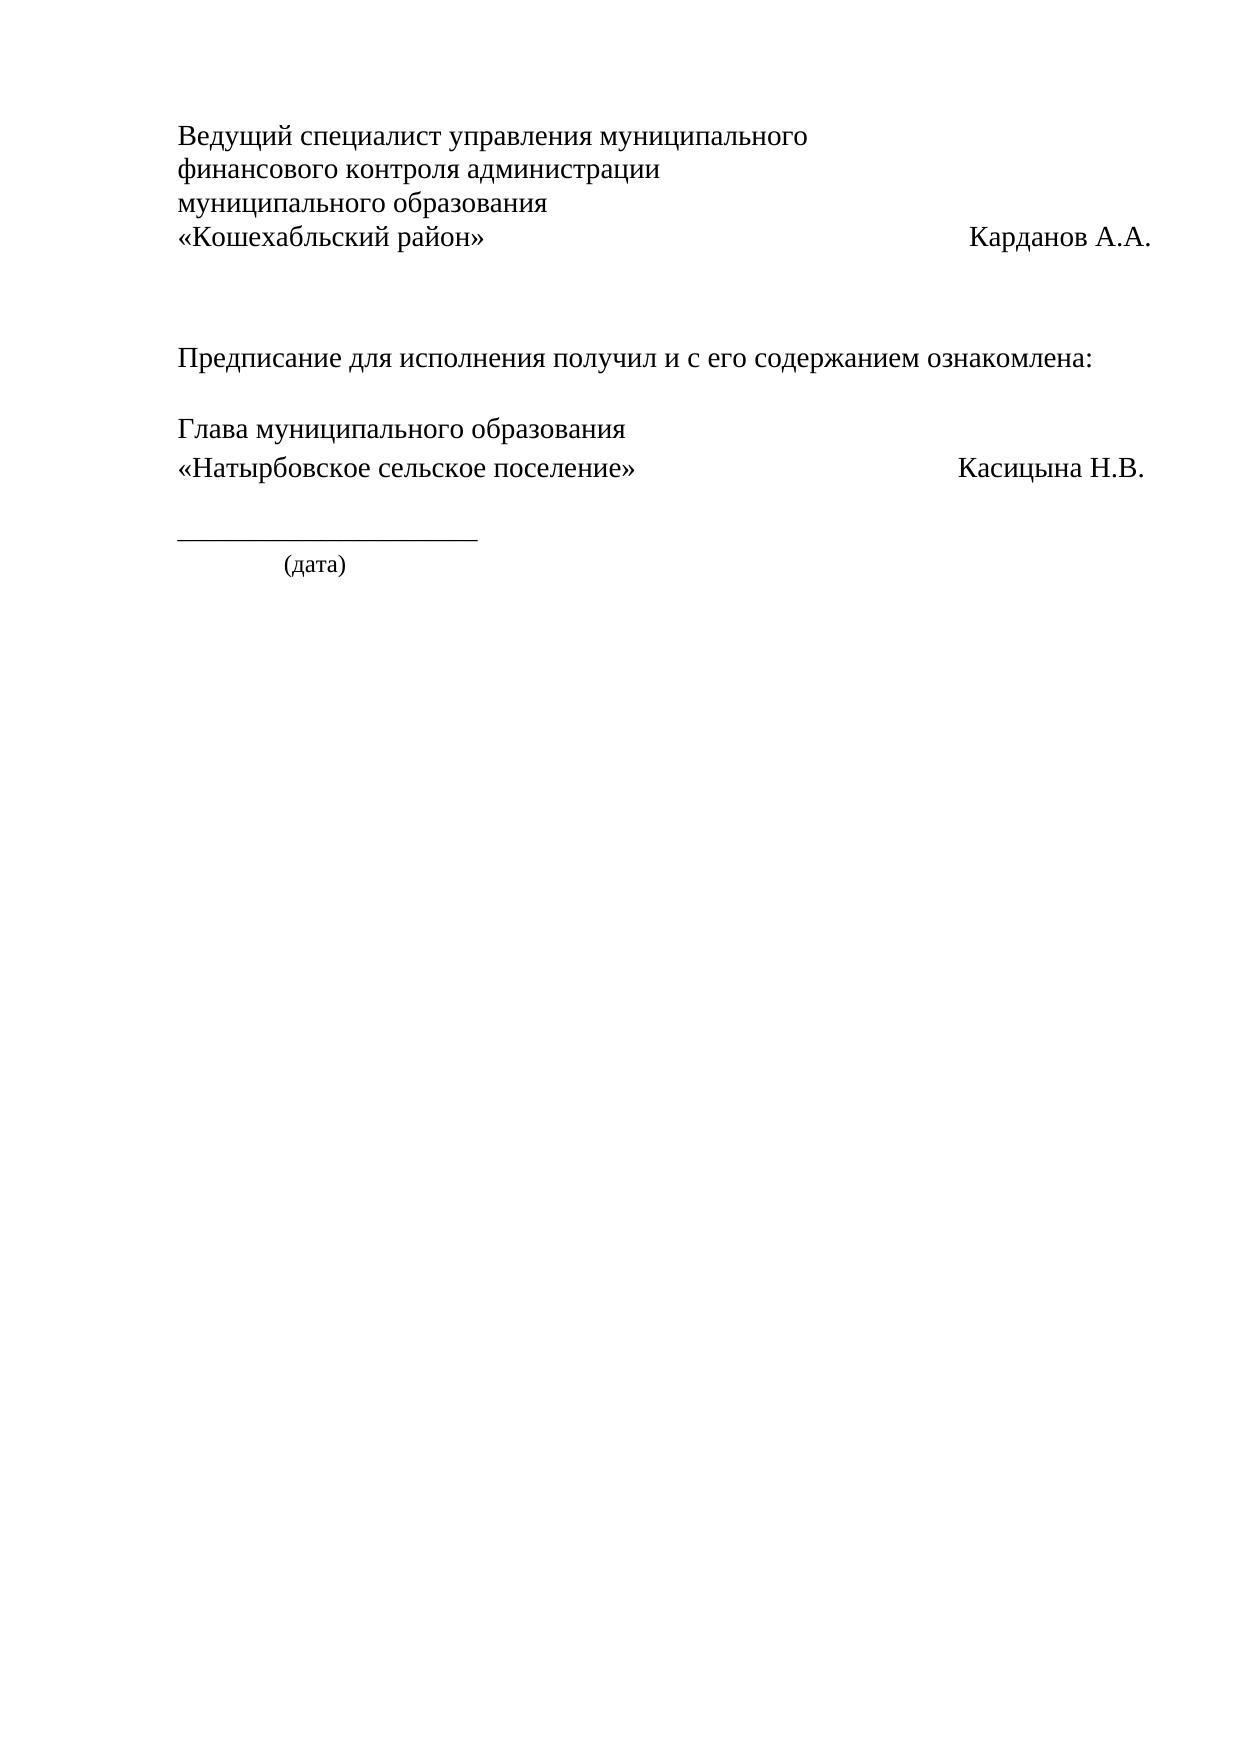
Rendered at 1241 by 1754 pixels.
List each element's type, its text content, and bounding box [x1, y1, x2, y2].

text ________________________ [177, 516, 1152, 544]
text финансового контроля администрации [177, 152, 1152, 185]
text Ведущий специалист управления муниципального [177, 118, 1152, 152]
text «Кошехабльский район» Карданов А.А. [177, 219, 1152, 252]
text муниципального образования [177, 185, 1152, 219]
text «Натырбовское сельское поселение» Касицына Н.В. [177, 450, 1152, 483]
text Предписание для исполнения получил и с его содержанием ознакомлена: [177, 340, 1152, 374]
text Глава муниципального образования [177, 411, 1152, 445]
text (дата) [177, 549, 1152, 577]
